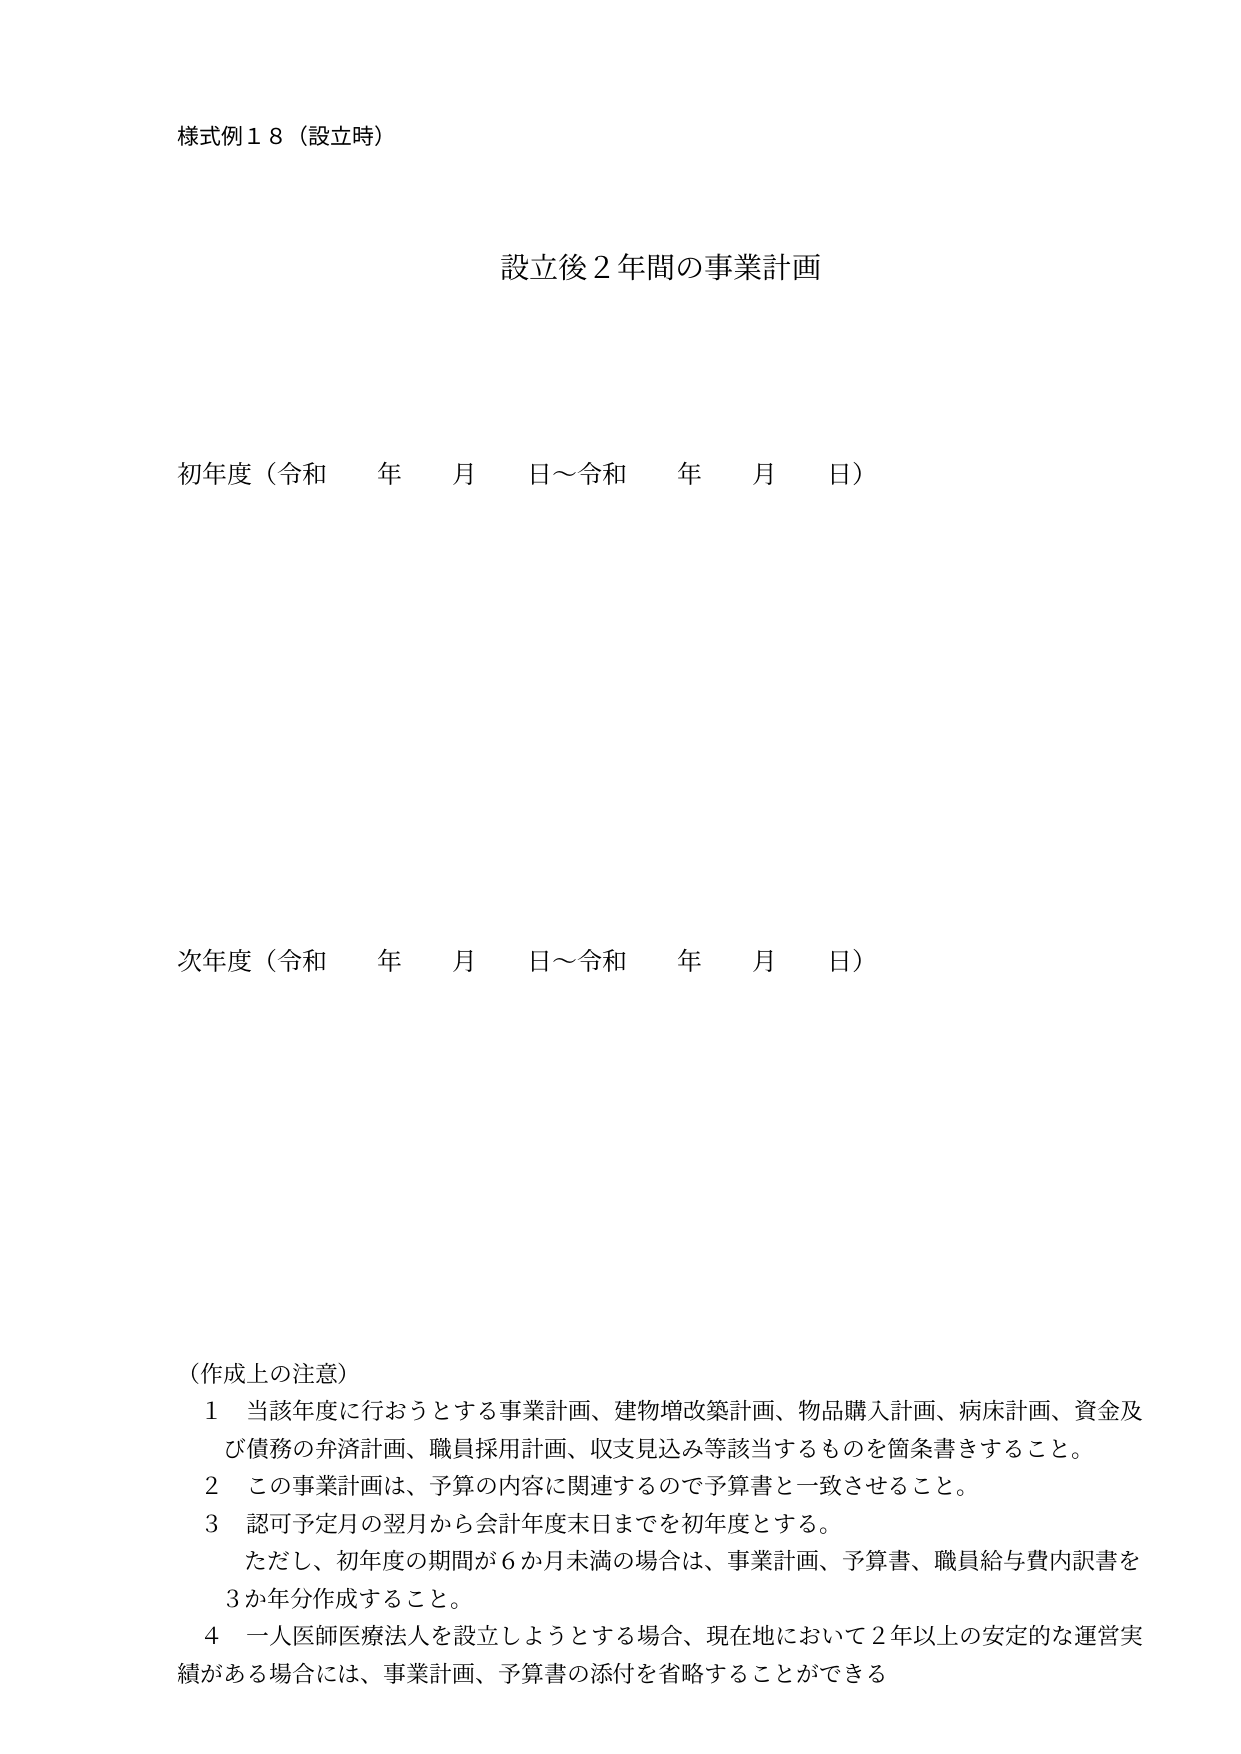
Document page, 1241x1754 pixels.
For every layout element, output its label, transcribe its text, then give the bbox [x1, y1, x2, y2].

text ４ 一人医師医療法人を設立しようとする場合、現在地において２年以上の安定的な運営実績がある場合には、事業計画、予算書の添付を省略することができる [177, 1616, 1144, 1691]
text （作成上の注意） [177, 1353, 1144, 1391]
text １ 当該年度に行おうとする事業計画、建物増改築計画、物品購入計画、病床計画、資金及び債務の弁済計画、職員採用計画、収支見込み等該当するものを箇条書きすること。 [177, 1391, 1144, 1466]
text ２ この事業計画は、予算の内容に関連するので予算書と一致させること。 [177, 1466, 1144, 1503]
text 初年度（令和 年 月 日～令和 年 月 日） [177, 453, 1144, 491]
text ３ 認可予定月の翌月から会計年度末日までを初年度とする。 [177, 1503, 1144, 1541]
text 様式例１８（設立時） [177, 116, 1144, 153]
text 設立後２年間の事業計画 [177, 228, 1144, 303]
text 次年度（令和 年 月 日～令和 年 月 日） [177, 941, 1144, 978]
text ただし、初年度の期間が６か月未満の場合は、事業計画、予算書、職員給与費内訳書を３か年分作成すること。 [221, 1541, 1144, 1616]
